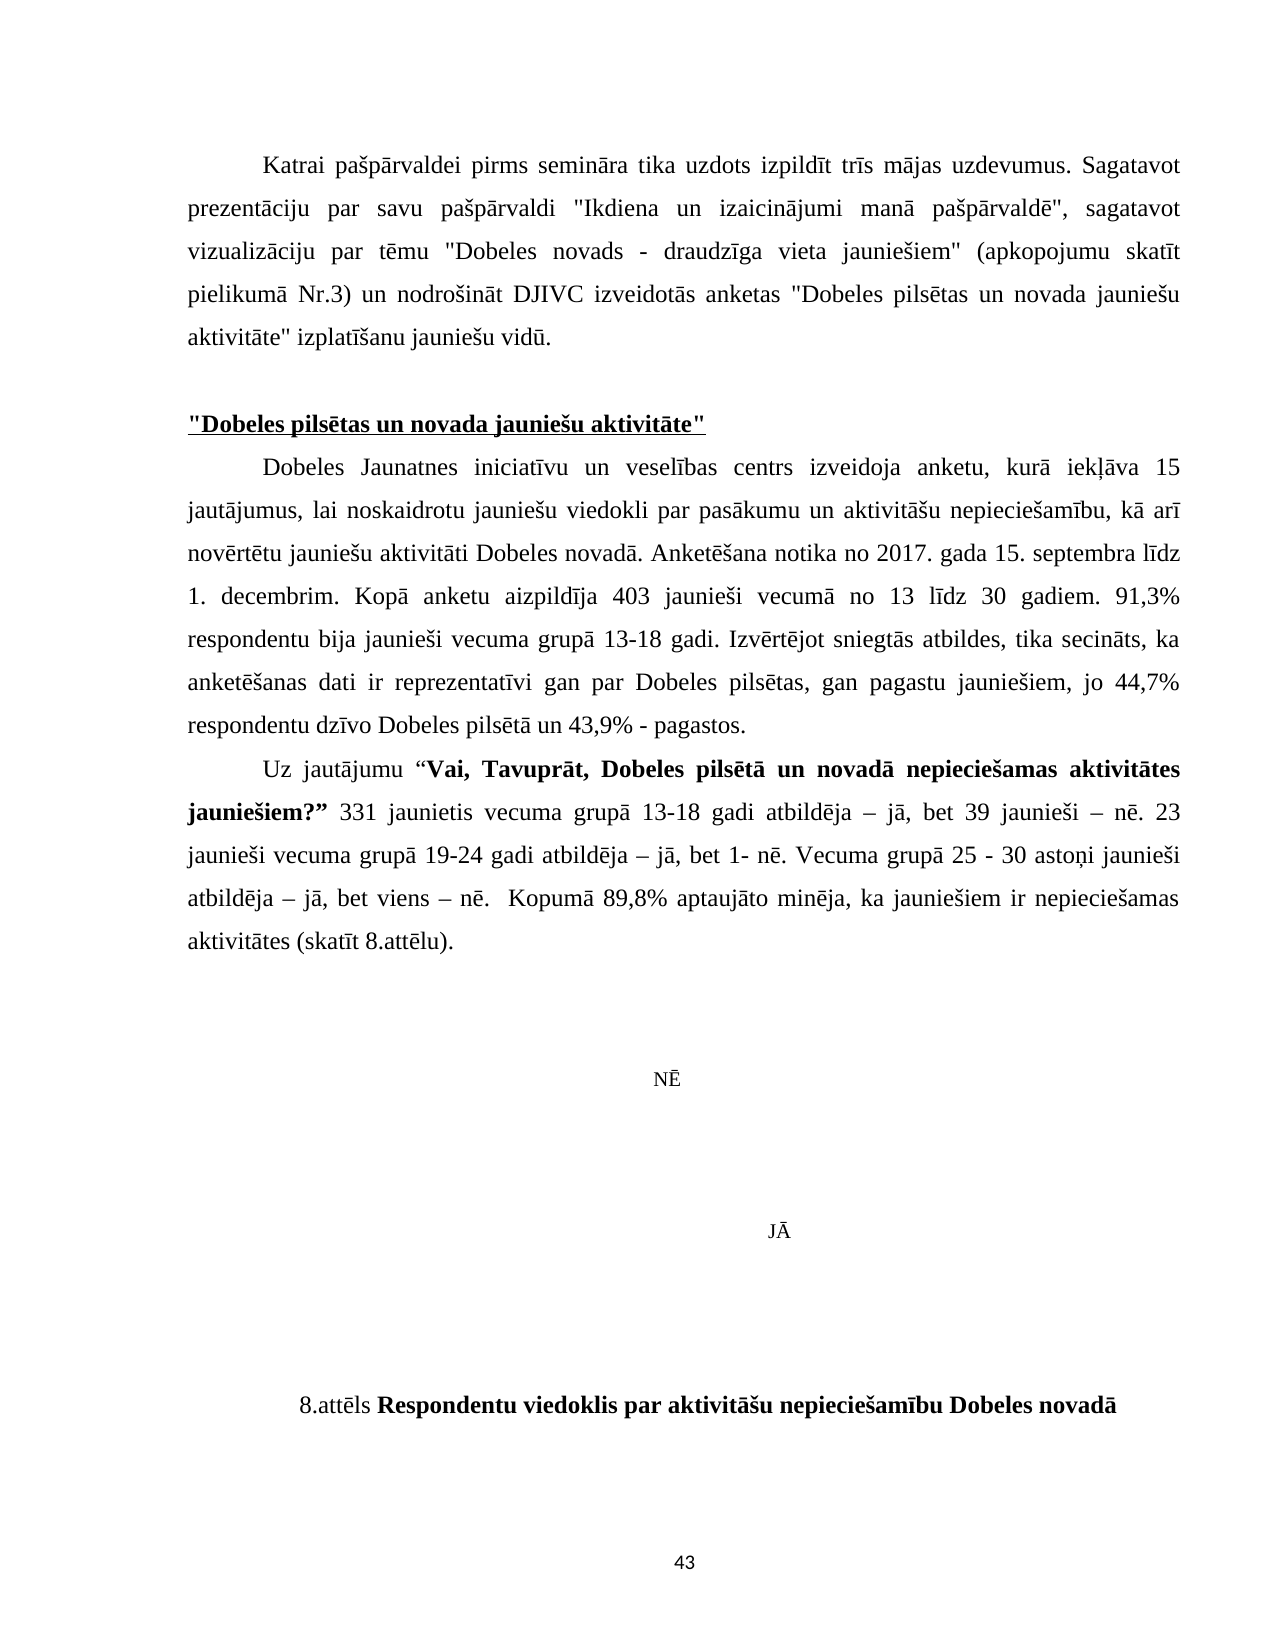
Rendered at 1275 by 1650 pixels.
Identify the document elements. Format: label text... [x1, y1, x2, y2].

text Dobeles Jaunatnes iniciatīvu un veselības centrs izveidoja anketu, kurā iekļāva 15 jautājumus, lai noskaidrotu jauniešu viedokli par pasākumu un aktivitāšu nepieciešamību, kā arī novērtētu jauniešu aktivitāti Dobeles novadā. Anketēšana notika no 2017. gada 15. septembra līdz 1. decembrim. Kopā anketu aizpildīja 403 jaunieši vecumā no 13 līdz 30 gadiem. 91,3% respondentu bija jaunieši vecuma grupā 13-18 gadi. Izvērtējot sniegtās atbildes, tika secināts, ka anketēšanas dati ir reprezentatīvi gan par Dobeles pilsētas, gan pagastu jauniešiem, jo 44,7% respondentu dzīvo Dobeles pilsētā un 43,9% - pagastos. [187, 452, 1181, 739]
text "Dobeles pilsētas un novada jauniešu aktivitāte" [187, 409, 1181, 437]
text Uz jautājumu “Vai, Tavuprāt, Dobeles pilsētā un novadā nepieciešamas aktivitātes jauniešiem?” 331 jaunietis vecuma grupā 13-18 gadi atbildēja – jā, bet 39 jaunieši – nē. 23 jaunieši vecuma grupā 19-24 gadi atbildēja – jā, bet 1- nē. Vecuma grupā 25 - 30 astoņi jaunieši atbildēja – jā, bet viens – nē. Kopumā 89,8% aptaujāto minēja, ka jauniešiem ir nepieciešamas aktivitātes (skatīt 8.attēlu). [187, 868, 1181, 955]
text Katrai pašpārvaldei pirms semināra tika uzdots izpildīt trīs mājas uzdevumus. Sagatavot prezentāciju par savu pašpārvaldi "Ikdiena un izaicinājumi manā pašpārvaldē", sagatavot vizualizāciju par tēmu "Dobeles novads - draudzīga vieta jauniešiem" (apkopojumu skatīt pielikumā Nr.3) un nodrošināt DJIVC izveidotās anketas "Dobeles pilsētas un novada jauniešu aktivitāte" izplatīšanu jauniešu vidū. [187, 150, 1181, 351]
text Uz jautājumu “Vai, Tavuprāt, Dobeles pilsētā un novadā nepieciešamas aktivitātes jauniešiem?” 331 jaunietis vecuma grupā 13-18 gadi atbildēja – jā, bet 39 jaunieši – nē. 23 jaunieši vecuma grupā 19-24 gadi atbildēja – jā, bet 1- nē. Vecuma grupā 25 - 30 astoņi jaunieši atbildēja – jā, bet viens – nē. Kopumā 89,8% aptaujāto minēja, ka jauniešiem ir nepieciešamas aktivitātes (skatīt 8.attēlu). [187, 754, 1181, 822]
text Uz jautājumu “Vai, Tavuprāt, Dobeles pilsētā un novadā nepieciešamas aktivitātes jauniešiem?” 331 jaunietis vecuma grupā 13-18 gadi atbildēja – jā, bet 39 jaunieši – nē. 23 jaunieši vecuma grupā 19-24 gadi atbildēja – jā, bet 1- nē. Vecuma grupā 25 - 30 astoņi jaunieši atbildēja – jā, bet viens – nē. Kopumā 89,8% aptaujāto minēja, ka jauniešiem ir nepieciešamas aktivitātes (skatīt 8.attēlu). [187, 825, 1181, 867]
